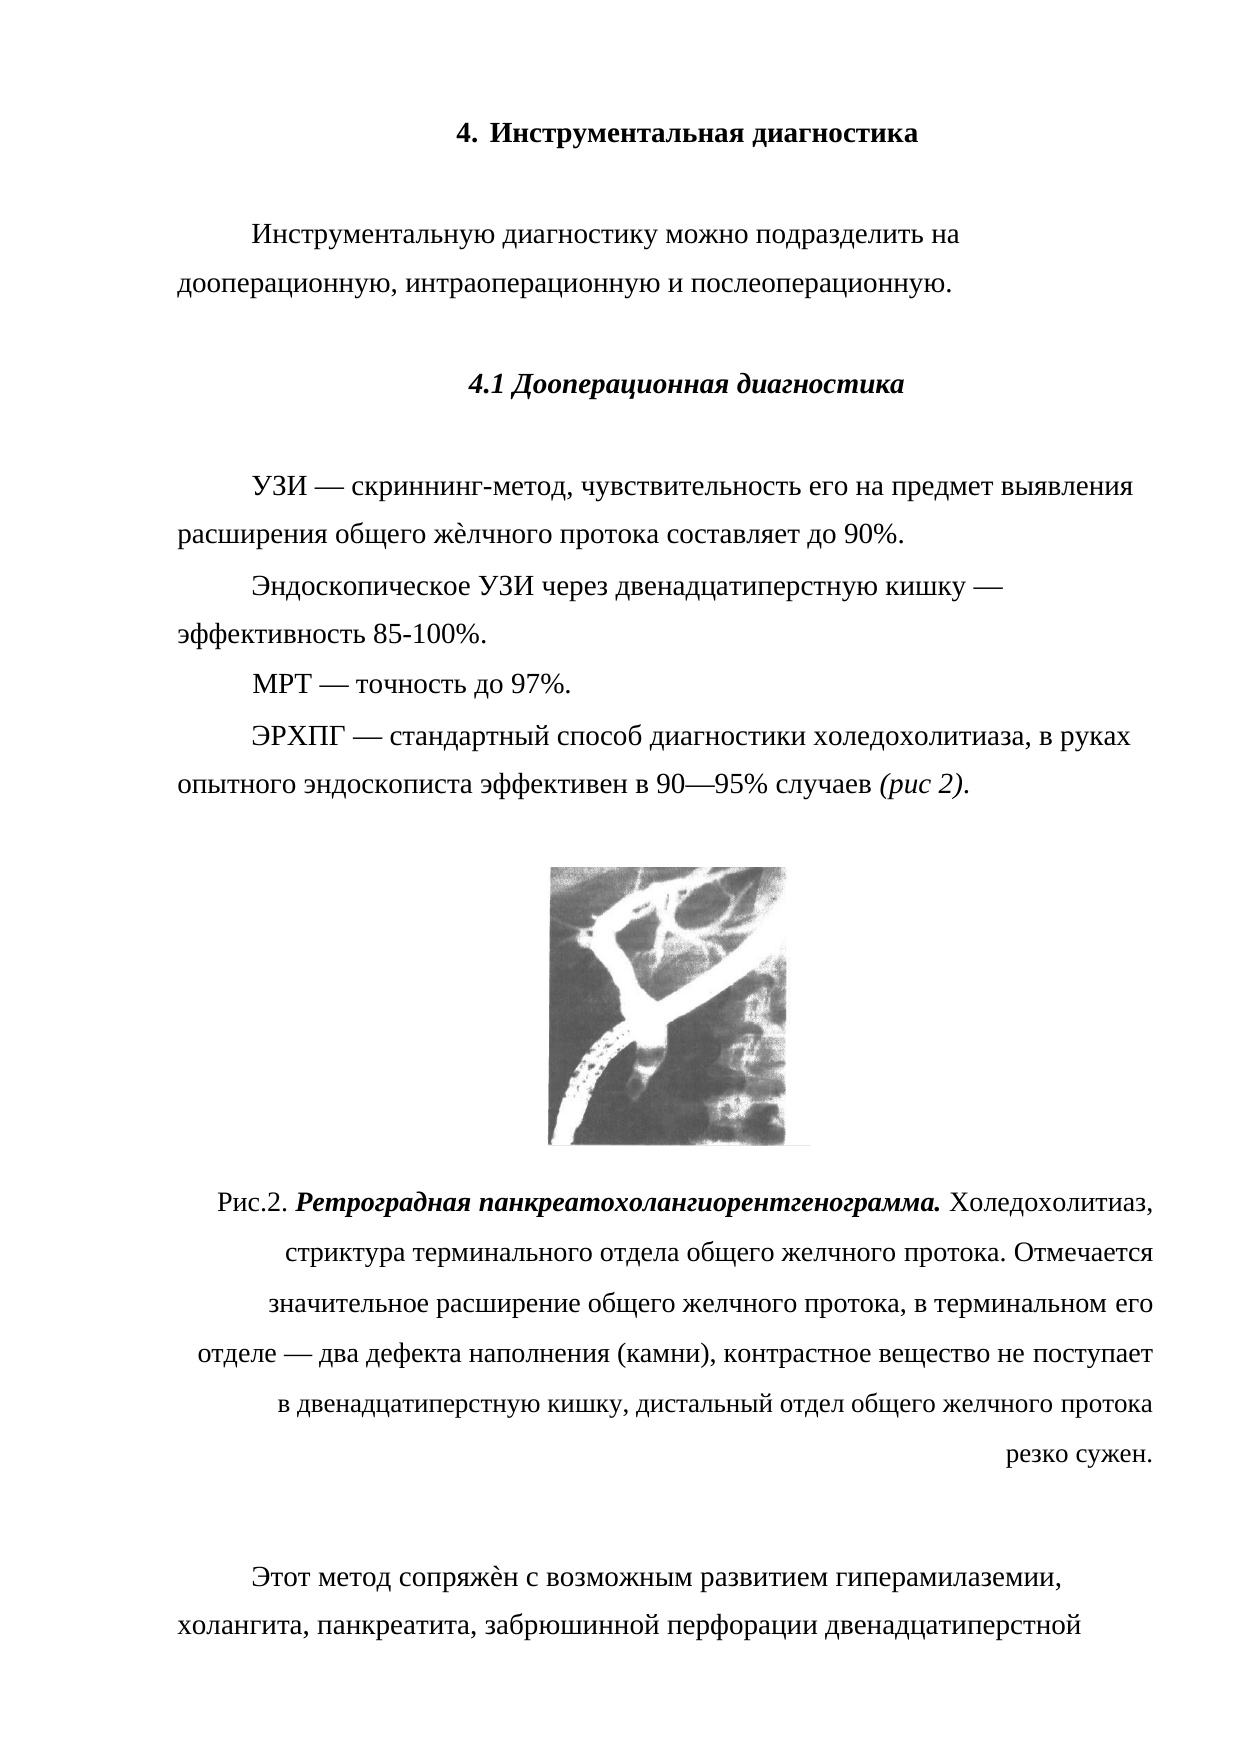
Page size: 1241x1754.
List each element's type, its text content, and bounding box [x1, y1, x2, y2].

text MPT — точность до 97%. [252, 666, 1186, 699]
text в двенадцатиперстную кишку, дистальный отдел общего желчного протока [164, 1387, 1153, 1418]
text Эндоскопическое УЗИ через двенадцатиперстную кишку — эффективность 85-100%. [177, 568, 1006, 649]
subtitle Дооперационная диагностика [469, 367, 1186, 400]
subtitle Инструментальная диагностика [456, 116, 1186, 149]
picture [547, 867, 811, 1146]
text Этот метод сопряжѐн с возможным развитием гиперамилаземии, холангита, панкреатита, забрюшинной перфорации двенадцатиперстной [177, 1559, 1084, 1641]
text ЭРХПГ — стандартный способ диагностики холедохолитиаза, в руках опытного эндоскописта эффективен в 90—95% случаев (рис 2). [177, 718, 1134, 799]
text отделе — два дефекта наполнения (камни), контрастное вещество не поступает [164, 1336, 1153, 1368]
text резко сужен. [164, 1437, 1153, 1468]
text Рис.2. Ретроградная панкреатохолангиорентгенограмма. Холедохолитиаз, стриктура терминального отдела общего желчного протока. Отмечается значительное расширение общего желчного протока, в терминальном его [215, 885, 1153, 1318]
text Инструментальную диагностику можно подразделить на дооперационную, интраоперационную и послеоперационную. [177, 217, 963, 299]
text УЗИ — скриннинг-метод, чувствительность его на предмет выявления расширения общего жѐлчного протока составляет до 90%. [177, 468, 1136, 549]
